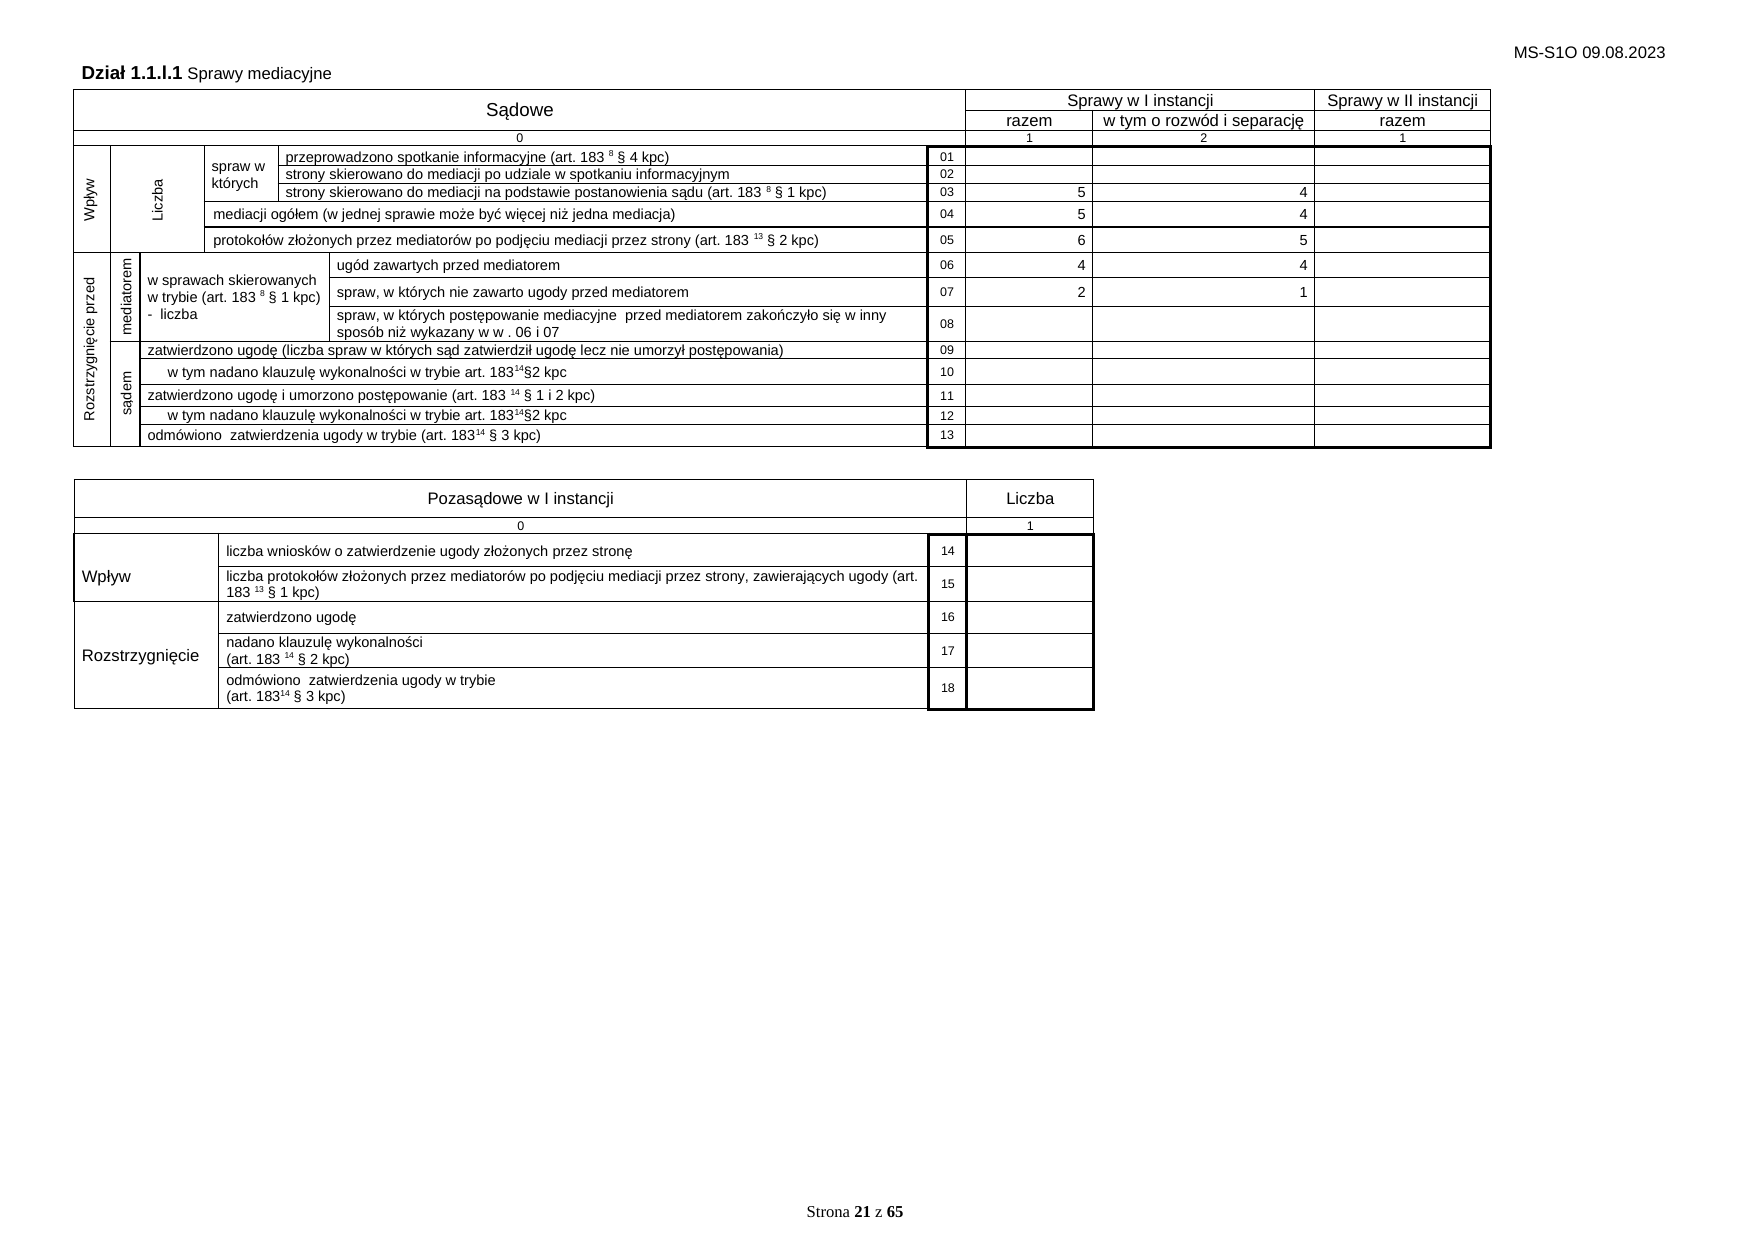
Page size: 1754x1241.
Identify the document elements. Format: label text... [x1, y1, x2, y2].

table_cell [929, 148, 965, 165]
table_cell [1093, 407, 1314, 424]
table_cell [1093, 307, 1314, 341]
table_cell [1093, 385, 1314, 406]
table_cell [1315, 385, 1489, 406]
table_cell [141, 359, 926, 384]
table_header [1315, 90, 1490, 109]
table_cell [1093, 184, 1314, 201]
subtitle Dział 1.1.l.1 Sprawy mediacyjne [81, 62, 1665, 83]
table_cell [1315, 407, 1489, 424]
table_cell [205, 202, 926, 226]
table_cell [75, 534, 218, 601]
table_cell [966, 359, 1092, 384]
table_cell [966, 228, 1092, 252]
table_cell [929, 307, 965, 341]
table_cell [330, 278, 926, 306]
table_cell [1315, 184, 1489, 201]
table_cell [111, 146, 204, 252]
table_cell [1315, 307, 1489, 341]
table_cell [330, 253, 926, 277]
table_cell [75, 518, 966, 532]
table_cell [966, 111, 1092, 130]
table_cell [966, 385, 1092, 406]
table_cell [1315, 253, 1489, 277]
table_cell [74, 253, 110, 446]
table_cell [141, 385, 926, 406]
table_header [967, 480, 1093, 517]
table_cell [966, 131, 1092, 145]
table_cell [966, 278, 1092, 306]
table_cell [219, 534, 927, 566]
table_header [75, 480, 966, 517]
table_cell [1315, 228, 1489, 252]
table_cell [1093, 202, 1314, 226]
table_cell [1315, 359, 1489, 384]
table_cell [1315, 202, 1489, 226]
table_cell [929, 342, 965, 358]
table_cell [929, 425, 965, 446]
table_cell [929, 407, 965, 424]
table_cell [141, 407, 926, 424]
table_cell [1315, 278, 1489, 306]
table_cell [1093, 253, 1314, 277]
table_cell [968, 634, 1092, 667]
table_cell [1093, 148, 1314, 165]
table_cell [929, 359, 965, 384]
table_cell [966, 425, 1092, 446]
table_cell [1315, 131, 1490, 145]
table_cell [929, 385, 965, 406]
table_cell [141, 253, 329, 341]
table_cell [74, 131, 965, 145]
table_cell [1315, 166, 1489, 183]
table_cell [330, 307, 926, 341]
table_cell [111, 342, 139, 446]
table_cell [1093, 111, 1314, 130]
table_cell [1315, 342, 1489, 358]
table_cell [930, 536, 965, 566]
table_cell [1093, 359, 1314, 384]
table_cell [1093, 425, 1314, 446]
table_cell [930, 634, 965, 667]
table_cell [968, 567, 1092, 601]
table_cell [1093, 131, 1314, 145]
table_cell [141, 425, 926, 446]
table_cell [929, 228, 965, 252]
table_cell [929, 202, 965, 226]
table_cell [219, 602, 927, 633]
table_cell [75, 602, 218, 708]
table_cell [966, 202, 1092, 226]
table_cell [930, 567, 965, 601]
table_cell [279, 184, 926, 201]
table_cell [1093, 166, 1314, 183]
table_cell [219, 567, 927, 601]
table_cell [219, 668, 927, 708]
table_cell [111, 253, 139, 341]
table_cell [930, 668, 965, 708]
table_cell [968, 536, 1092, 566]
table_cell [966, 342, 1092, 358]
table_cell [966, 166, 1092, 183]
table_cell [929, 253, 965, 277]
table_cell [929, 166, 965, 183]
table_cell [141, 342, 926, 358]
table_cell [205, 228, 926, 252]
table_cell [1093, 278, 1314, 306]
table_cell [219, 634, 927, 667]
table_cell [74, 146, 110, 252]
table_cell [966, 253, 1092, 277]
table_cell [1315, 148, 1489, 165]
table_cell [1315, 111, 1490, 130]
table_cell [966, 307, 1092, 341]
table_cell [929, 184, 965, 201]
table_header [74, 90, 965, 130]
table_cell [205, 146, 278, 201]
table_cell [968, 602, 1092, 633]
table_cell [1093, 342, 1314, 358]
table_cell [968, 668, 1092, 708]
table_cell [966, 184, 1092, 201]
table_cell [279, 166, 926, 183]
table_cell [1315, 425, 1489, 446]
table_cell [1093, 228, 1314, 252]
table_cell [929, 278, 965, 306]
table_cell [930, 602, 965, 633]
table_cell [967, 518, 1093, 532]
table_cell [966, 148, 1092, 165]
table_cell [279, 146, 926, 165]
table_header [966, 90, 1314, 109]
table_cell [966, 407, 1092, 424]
